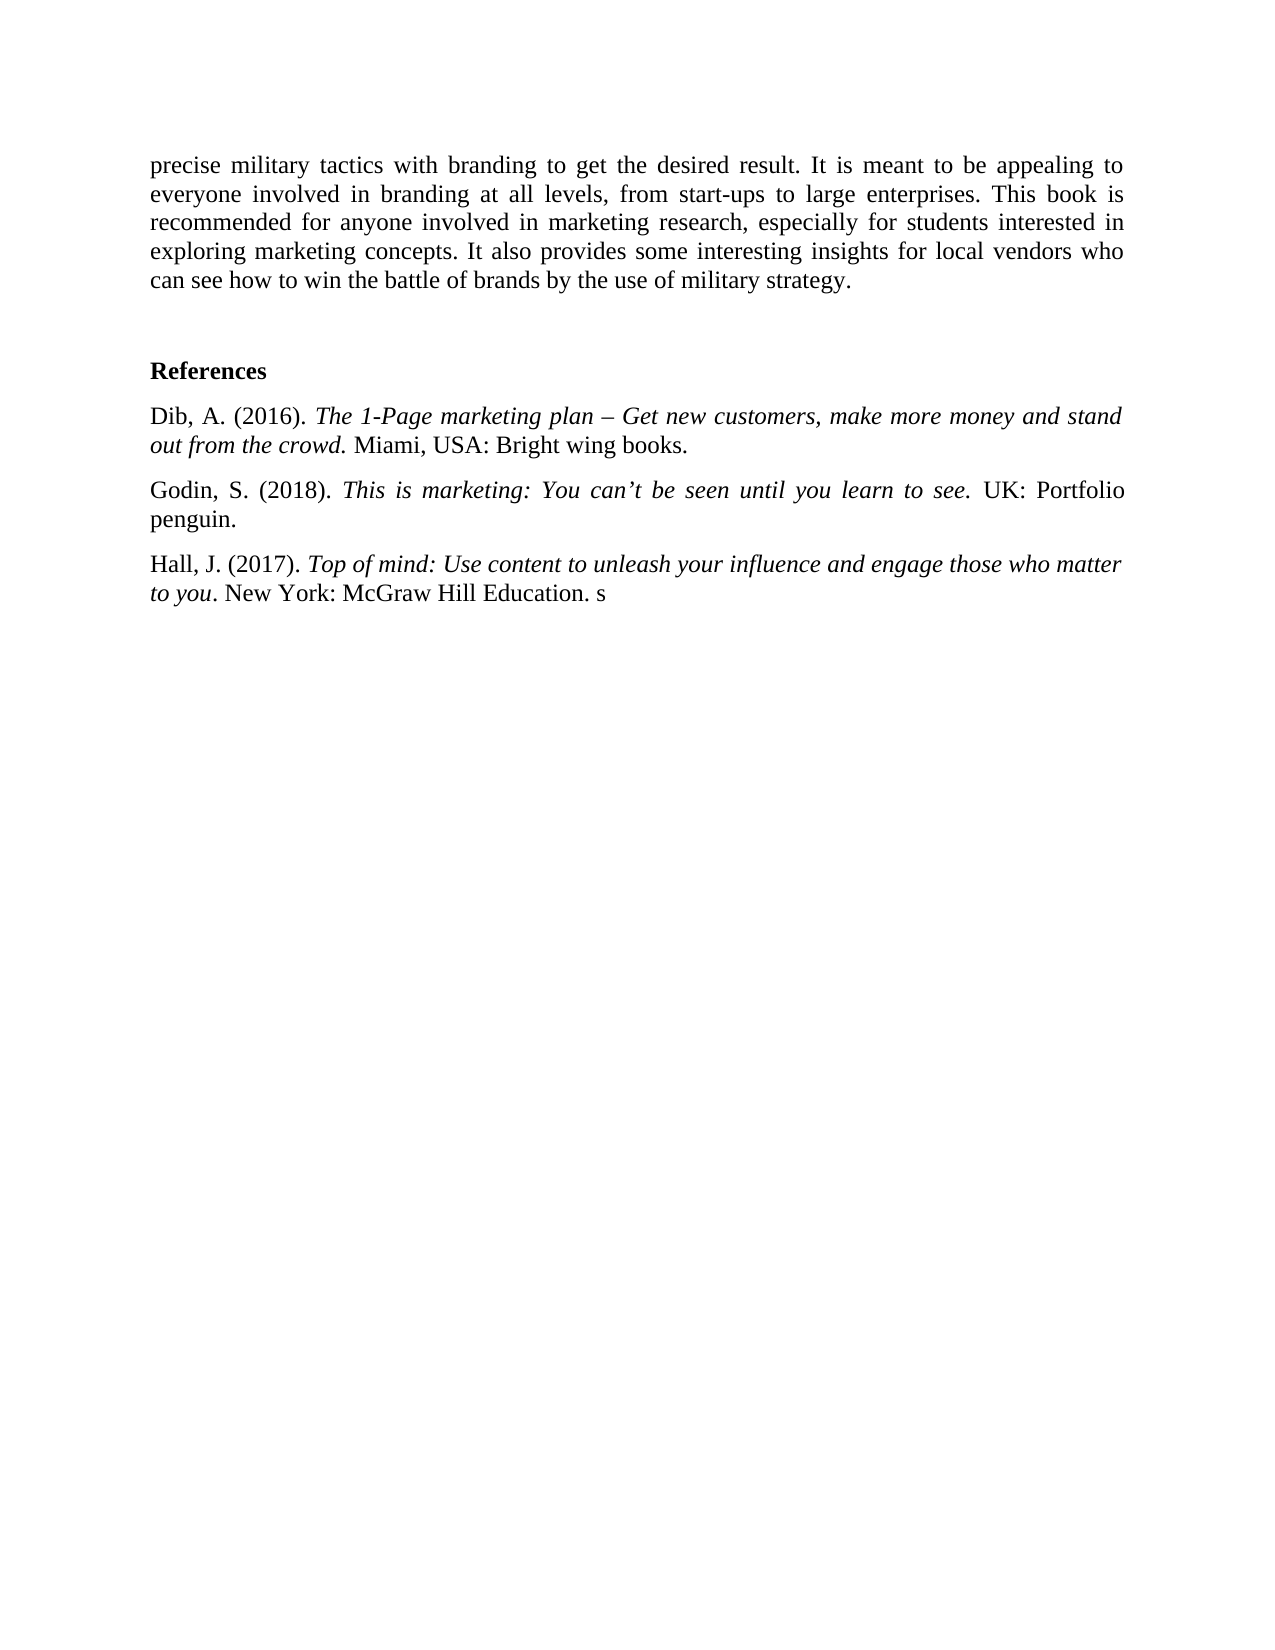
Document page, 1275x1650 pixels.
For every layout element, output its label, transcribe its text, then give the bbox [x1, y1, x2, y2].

text Dib, A. (2016). The 1-Page marketing plan – Get new customers, make more money and stand out from the crowd. Miami, USA: Bright wing books. [150, 401, 1125, 459]
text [150, 150, 1125, 294]
text Godin, S. (2018). This is marketing: You can’t be seen until you learn to see. UK: Portfolio penguin. [150, 475, 1125, 533]
text Hall, J. (2017). Top of mind: Use content to unleash your influence and engage those who matter to you. New York: McGraw Hill Education. s [150, 549, 1125, 607]
text References [150, 356, 1125, 384]
